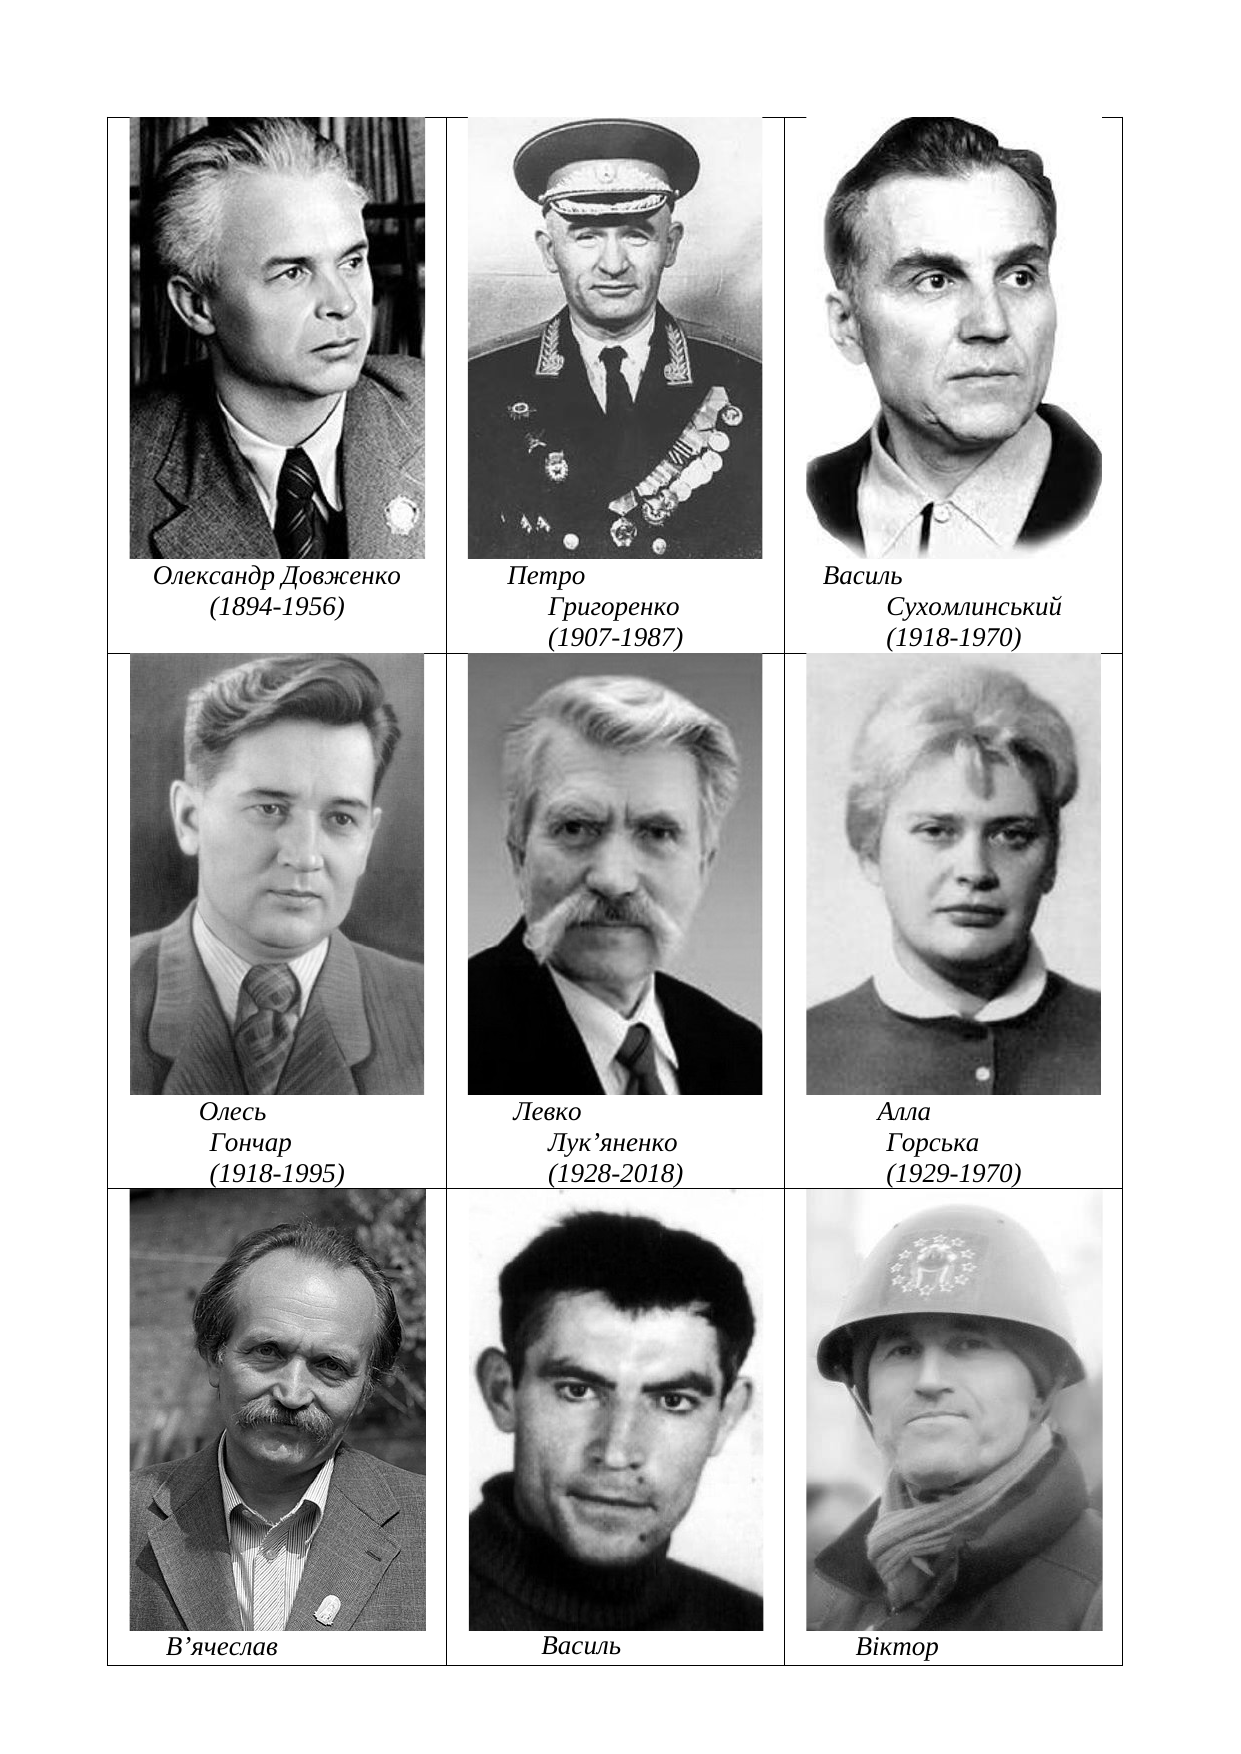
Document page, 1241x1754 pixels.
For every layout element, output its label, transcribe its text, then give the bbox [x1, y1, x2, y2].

picture [130, 653, 425, 1095]
table_header Олександр Довженко (1894-1956) [108, 118, 446, 652]
picture [468, 1189, 764, 1631]
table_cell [785, 1189, 1122, 1665]
picture [806, 1189, 1103, 1631]
picture [806, 117, 1102, 559]
picture [806, 653, 1101, 1095]
table_cell Олесь Гончар (1918-1995) [108, 654, 446, 1188]
table_cell Левко Лук’яненко (1928-2018) [447, 654, 784, 1188]
picture [129, 117, 426, 559]
table_cell Алла Горська (1929-1970) [785, 654, 1122, 1188]
table_header Василь Сухомлинський (1918-1970) [785, 118, 1122, 652]
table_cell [108, 1189, 446, 1665]
picture [467, 117, 763, 559]
picture [129, 1189, 426, 1631]
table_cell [447, 1189, 784, 1665]
table_header Петро Григоренко (1907-1987) [447, 118, 784, 652]
picture [467, 653, 763, 1095]
